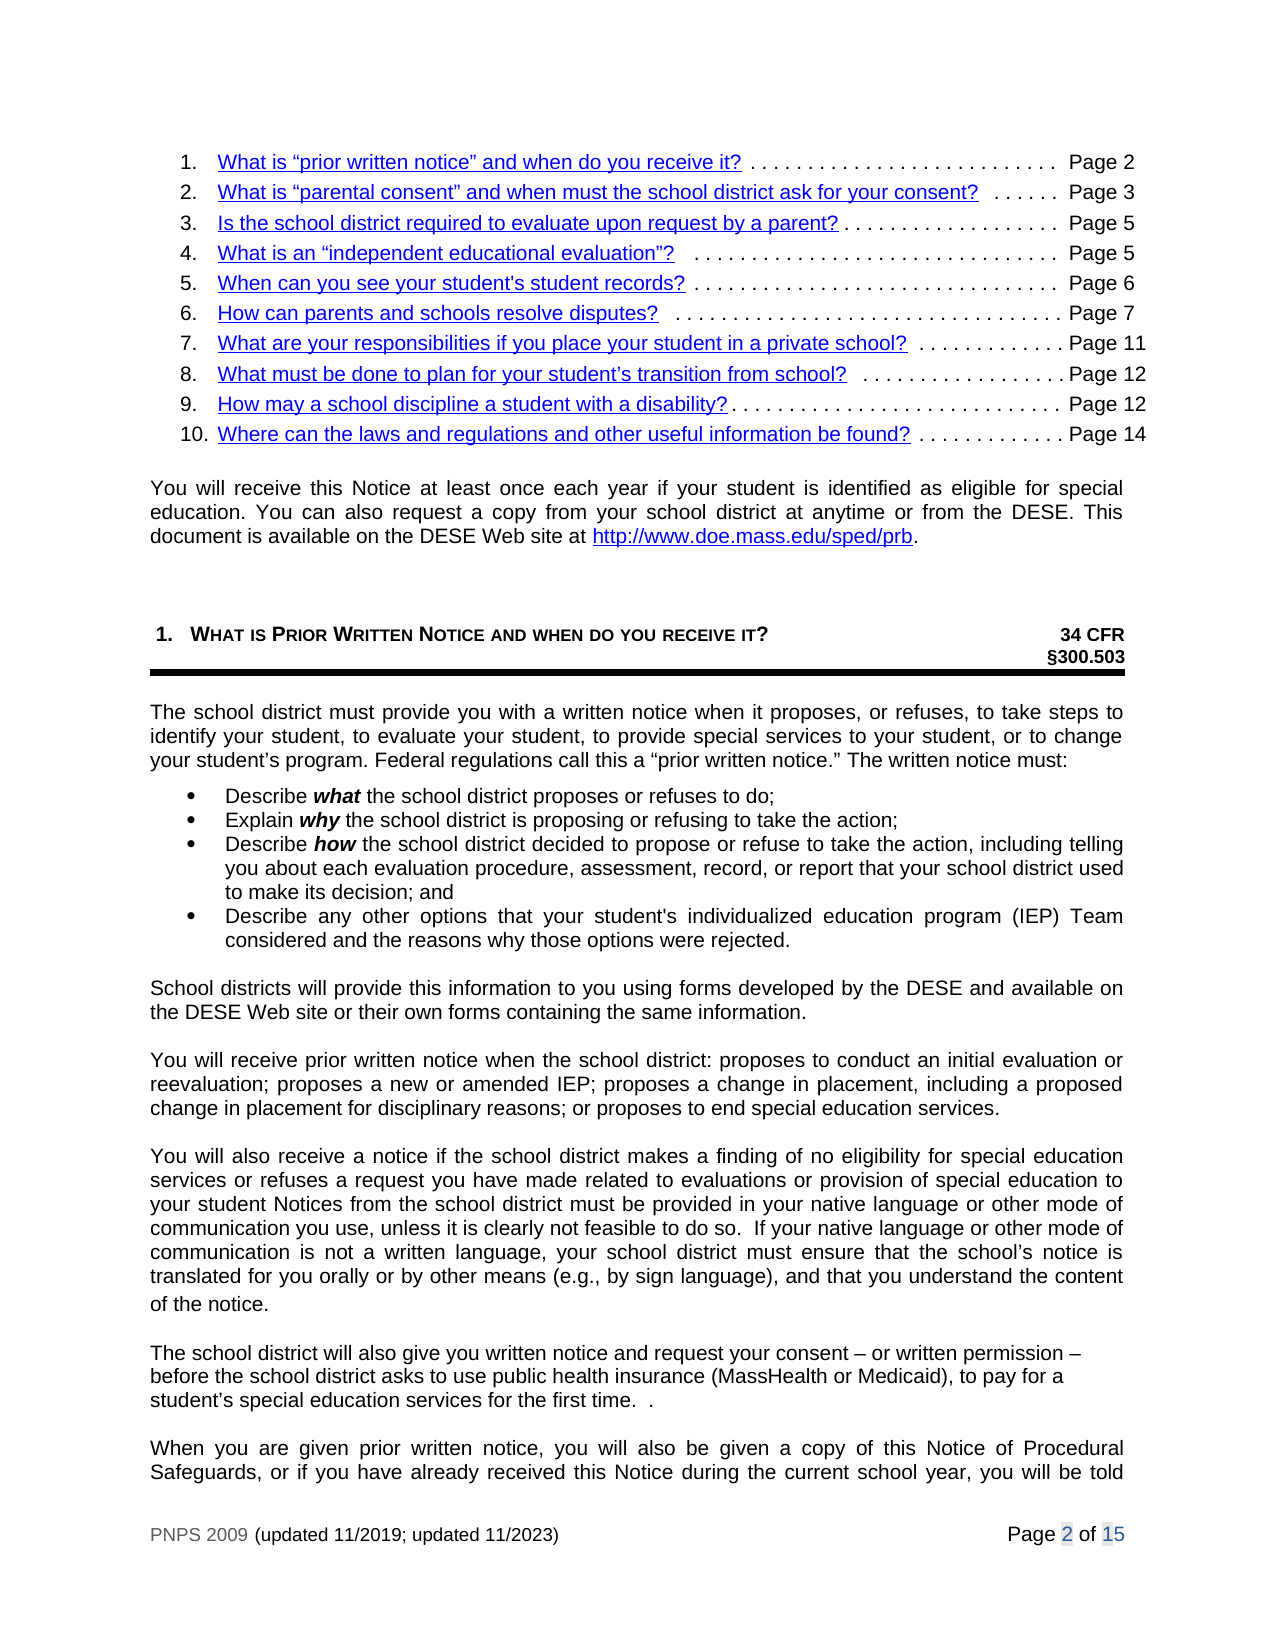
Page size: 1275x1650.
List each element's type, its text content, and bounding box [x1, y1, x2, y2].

table_cell . . . . . . . . . . . . . [919, 422, 1069, 452]
table_cell Page 7 [1069, 301, 1155, 331]
table_cell Page 12 [1069, 361, 1155, 392]
table_cell What must be done to plan for your student’s transition from school? [180, 361, 862, 392]
table_cell What is “parental consent” and when must the school district ask for your consent? [180, 180, 994, 210]
table_header What is “prior written notice” and when do you receive it? [180, 150, 750, 180]
table_cell Page 14 [1069, 422, 1155, 452]
table_cell . . . . . . . . . . . . . . . . . . . . . . . . . . . . . . . . [694, 241, 1069, 271]
table_cell . . . . . . . . . . . . . . . . . . . [844, 210, 1069, 241]
table_header Page 2 [1069, 150, 1155, 180]
list Describe what the school district proposes or refuses to do; [187, 784, 1125, 808]
table_cell Where can the laws and regulations and other useful information be found? [180, 422, 919, 452]
table_cell Page 11 [1069, 331, 1155, 361]
table_header . . . . . . . . . . . . . . . . . . . . . . . . . . . [750, 150, 1069, 180]
table_cell . . . . . . . . . . . . . . . . . . [863, 361, 1069, 392]
text School districts will provide this information to you using forms developed by the DESE and available on the DESE Web site or their own forms containing the same information. [150, 976, 1125, 1024]
table_cell What is an “independent educational evaluation”? [180, 241, 694, 271]
table_cell Page 5 [1069, 210, 1155, 241]
table_cell Page 3 [1069, 180, 1155, 210]
table_cell How can parents and schools resolve disputes? [180, 301, 675, 331]
table_cell . . . . . . . . . . . . . [919, 331, 1069, 361]
table_cell Page 6 [1069, 271, 1155, 301]
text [150, 1436, 1125, 1484]
text The school district will also give you written notice and request your consent – or written permission – before the school district asks to use public health insurance (MassHealth or Medicaid), to pay for a student’s special education services for the first time. . [150, 1340, 1125, 1412]
table_cell . . . . . . . . . . . . . . . . . . . . . . . . . . . . . [731, 392, 1069, 422]
table_cell Is the school district required to evaluate upon request by a parent? [180, 210, 844, 241]
table_cell What are your responsibilities if you place your student in a private school? [180, 331, 919, 361]
list Explain why the school district is proposing or refusing to take the action; [187, 808, 1125, 832]
text You will receive this Notice at least once each year if your student is identified as eligible for special education. You can also request a copy from your school district at anytime or from the DESE. This document is available on the DESE Web site at http://www.doe.mass.edu/sped/prb. [150, 476, 1125, 548]
subtitle 1. What is Prior Written Notice and when do you receive it? 34 CFR §300.503 [150, 622, 1125, 669]
table_cell Page 12 [1069, 392, 1155, 422]
table_cell . . . . . . . . . . . . . . . . . . . . . . . . . . . . . . . . . . [675, 301, 1069, 331]
table_cell How may a school discipline a student with a disability? [180, 392, 731, 422]
list Describe any other options that your student's individualized education program (IEP) Team considered and the reasons why those options were rejected. [187, 904, 1125, 952]
table_cell . . . . . . [994, 180, 1069, 210]
text You will also receive a notice if the school district makes a finding of no eligibility for special education services or refuses a request you have made related to evaluations or provision of special education to your student. Notices from the school district must be provided in your native language or other mode of communication you use, unless it is clearly not feasible to do so. If your native language or other mode of communication is not a written language, your school district must ensure that the school’s notice is translated for you orally or by other means (e.g., by sign language), and that you understand the content of the notice. [150, 1144, 1125, 1316]
table_cell . . . . . . . . . . . . . . . . . . . . . . . . . . . . . . . . [694, 271, 1069, 301]
list Describe how the school district decided to propose or refuse to take the action, including telling you about each evaluation procedure, assessment, record, or report that your school district used to make its decision; and [187, 832, 1125, 904]
text The school district must provide you with a written notice when it proposes, or refuses, to take steps to identify your student, to evaluate your student, to provide special services to your student, or to change your student’s program. Federal regulations call this a “prior written notice.” The written notice must: [150, 700, 1125, 772]
table_cell When can you see your student's student records? [180, 271, 694, 301]
text You will receive prior written notice when the school district: proposes to conduct an initial evaluation or reevaluation; proposes a new or amended IEP; proposes a change in placement, including a proposed change in placement for disciplinary reasons; or proposes to end special education services. [150, 1048, 1125, 1120]
table_cell Page 5 [1069, 241, 1155, 271]
